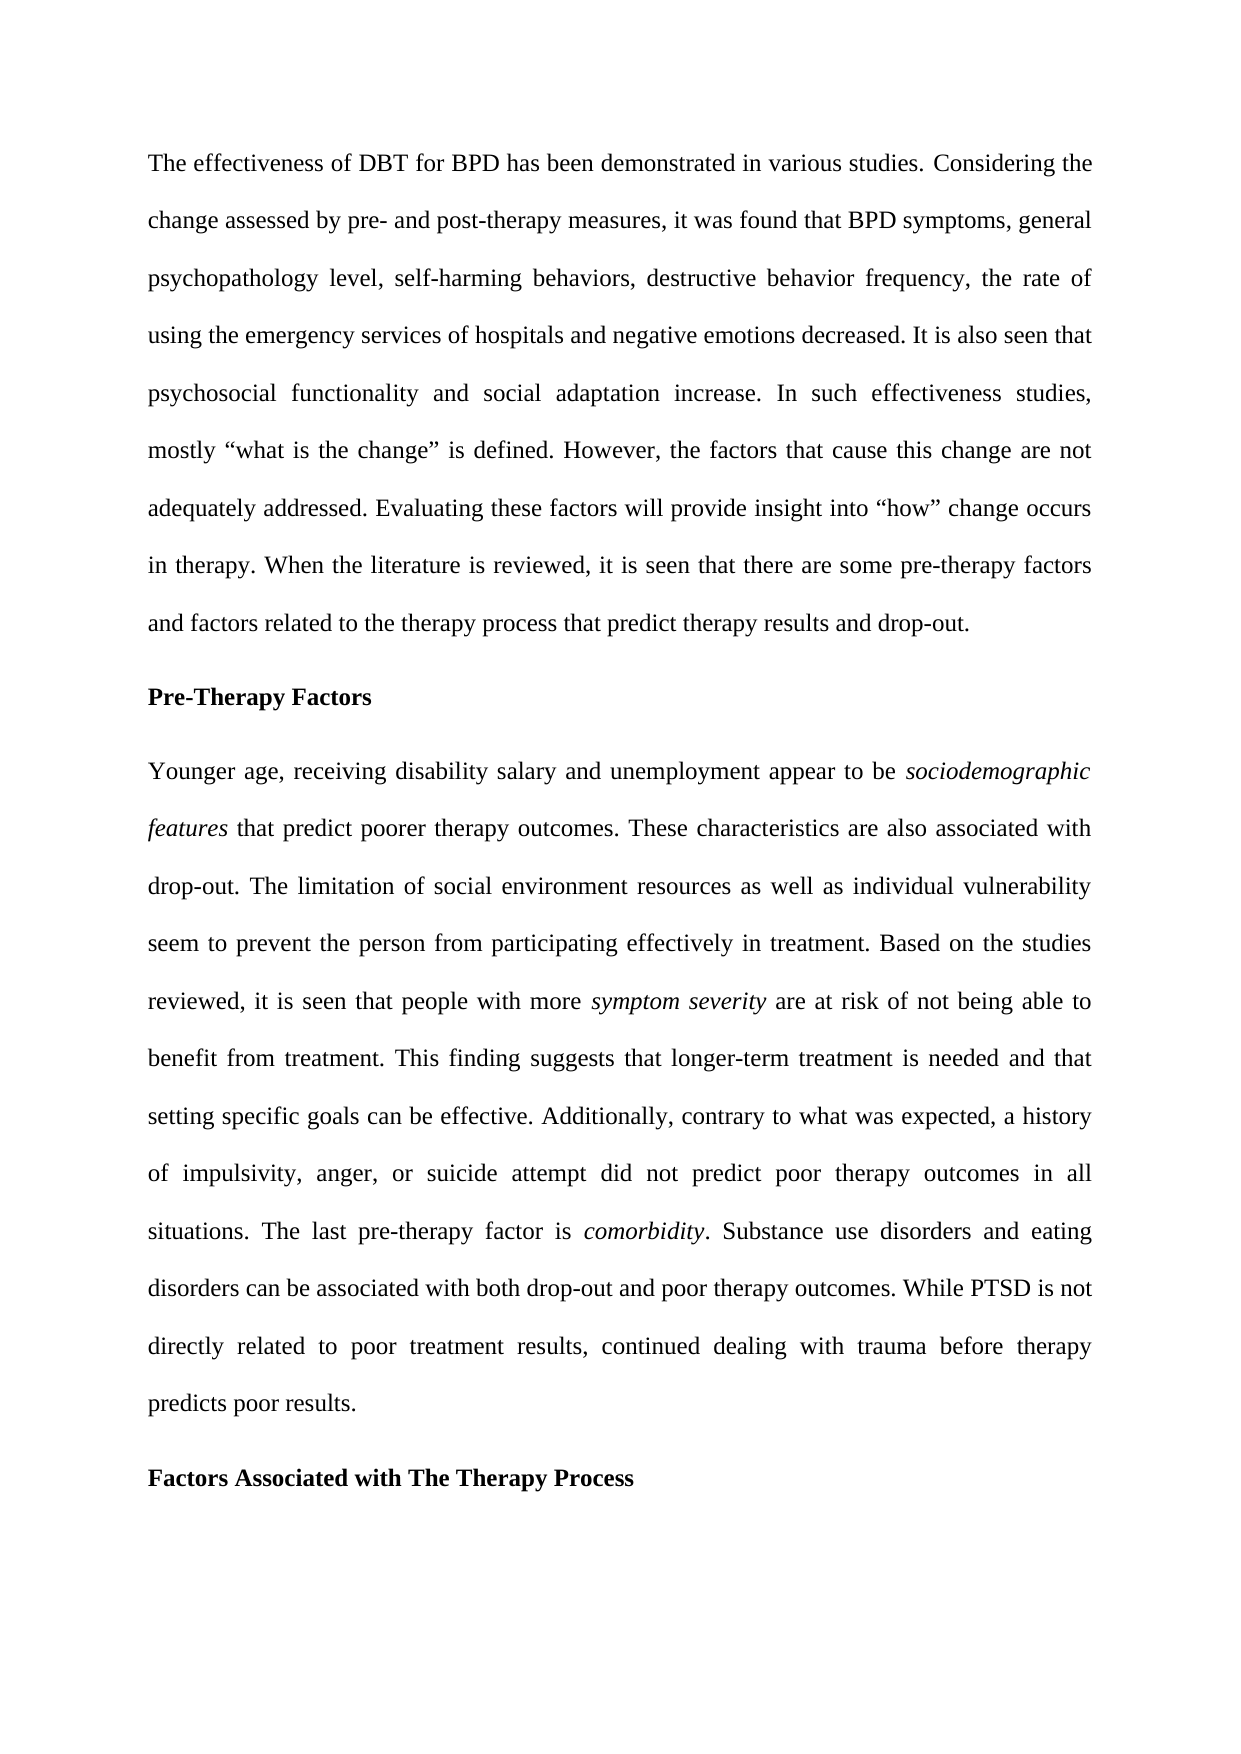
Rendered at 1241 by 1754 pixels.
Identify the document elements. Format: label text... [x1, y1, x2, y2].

text Pre-Therapy Factors [148, 682, 1093, 711]
text Younger age, receiving disability salary and unemployment appear to be sociodemographic features that predict poorer therapy outcomes. These characteristics are also associated with drop-out. The limitation of social environment resources as well as individual vulnerability seem to prevent the person from participating effectively in treatment. Based on the studies reviewed, it is seen that people with more symptom severity are at risk of not being able to benefit from treatment. This finding suggests that longer-term treatment is needed and that setting specific goals can be effective. Additionally, contrary to what was expected, a history of impulsivity, anger, or suicide attempt did not predict poor therapy outcomes in all situations. The last pre-therapy factor is comorbidity. Substance use disorders and eating disorders can be associated with both drop-out and poor therapy outcomes. While PTSD is not directly related to poor treatment results, continued dealing with trauma before therapy predicts poor results. [148, 756, 1093, 1417]
text Factors Associated with The Therapy Process [148, 1463, 1093, 1491]
text The effectiveness of DBT for BPD has been demonstrated in various studies. Considering the change assessed by pre- and post-therapy measures, it was found that BPD symptoms, general psychopathology level, self-harming behaviors, destructive behavior frequency, the rate of using the emergency services of hospitals and negative emotions decreased. It is also seen that psychosocial functionality and social adaptation increase. In such effectiveness studies, mostly “what is the change” is defined. However, the factors that cause this change are not adequately addressed. Evaluating these factors will provide insight into “how” change occurs in therapy. When the literature is reviewed, it is seen that there are some pre-therapy factors and factors related to the therapy process that predict therapy results and drop-out. [148, 148, 1093, 636]
